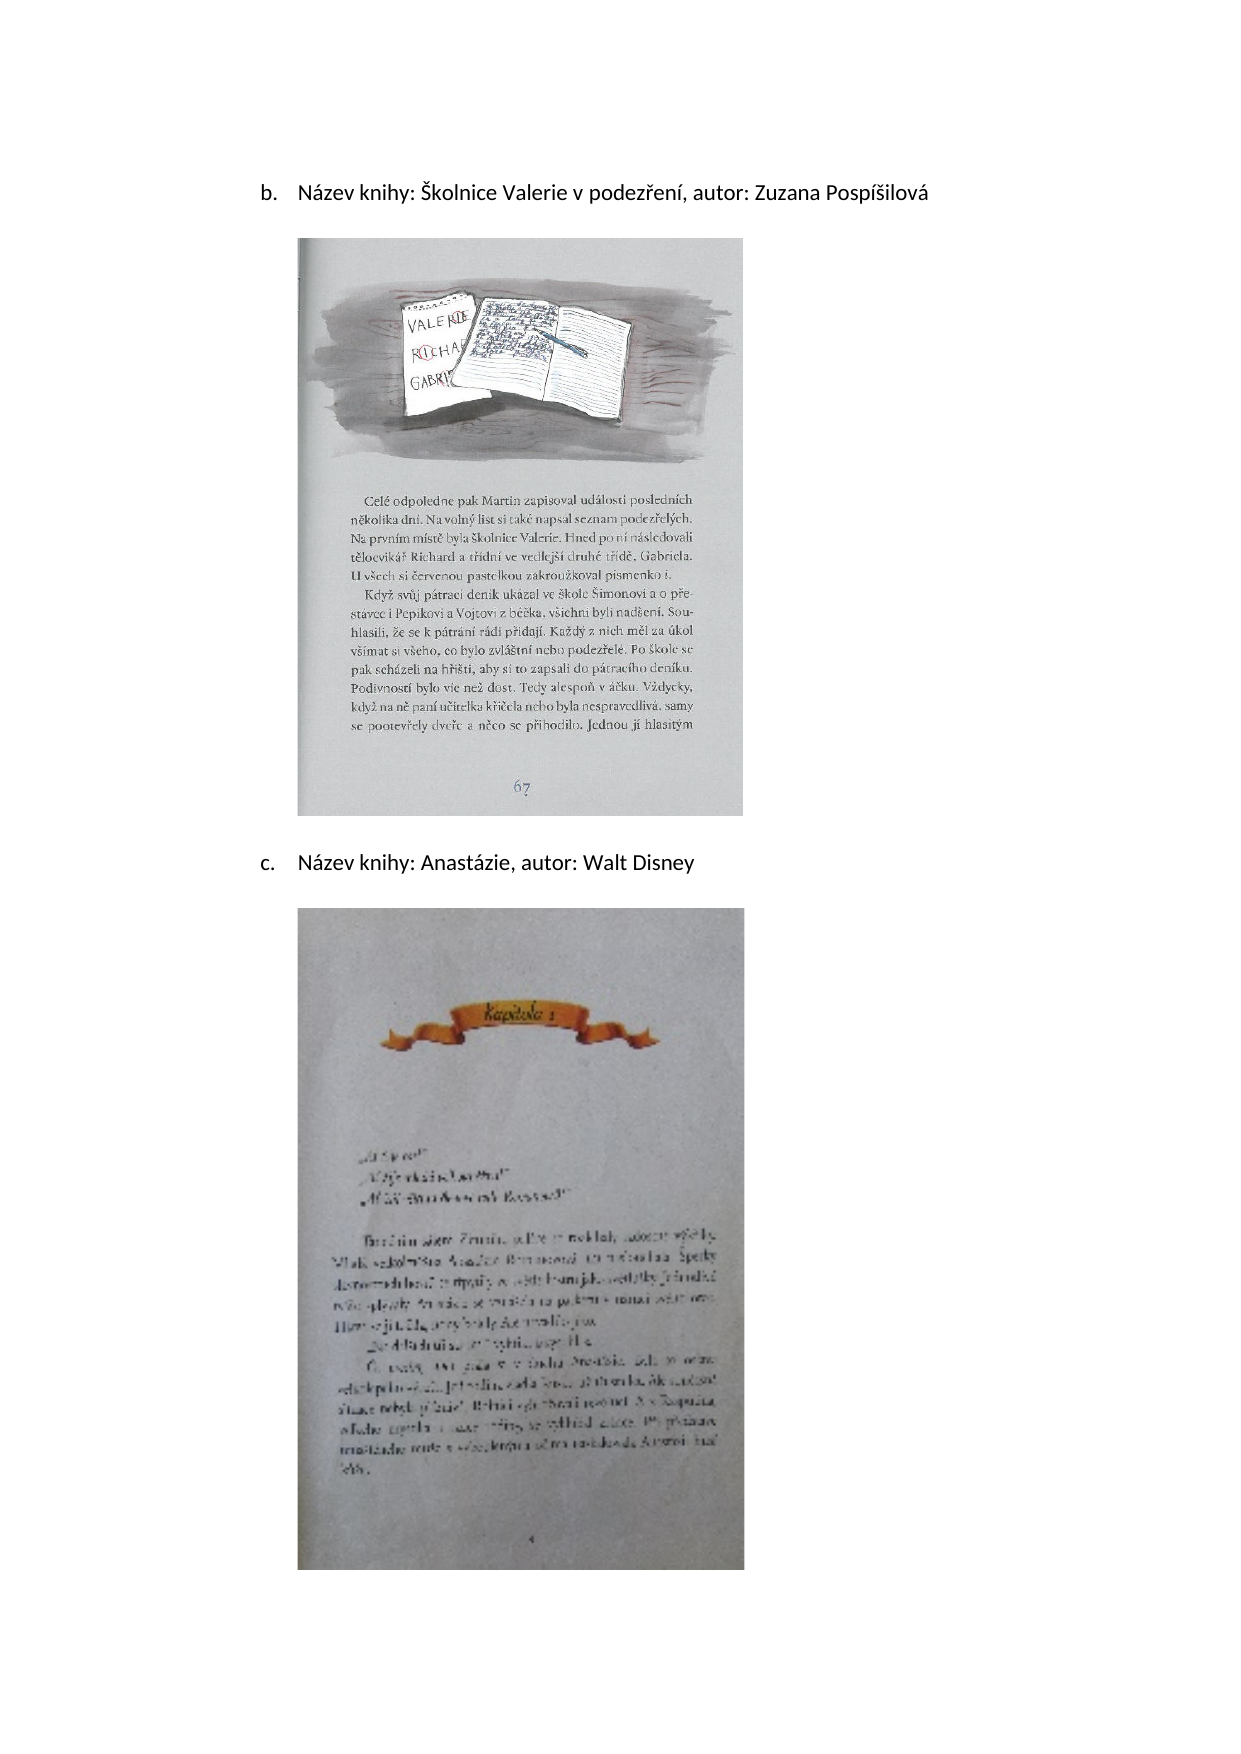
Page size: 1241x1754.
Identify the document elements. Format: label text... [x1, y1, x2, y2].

list Název knihy: Anastázie, autor: Walt Disney [260, 848, 1093, 876]
list Název knihy: Školnice Valerie v podezření, autor: Zuzana Pospíšilová [260, 178, 1093, 206]
picture [297, 238, 743, 816]
picture [297, 908, 745, 1570]
